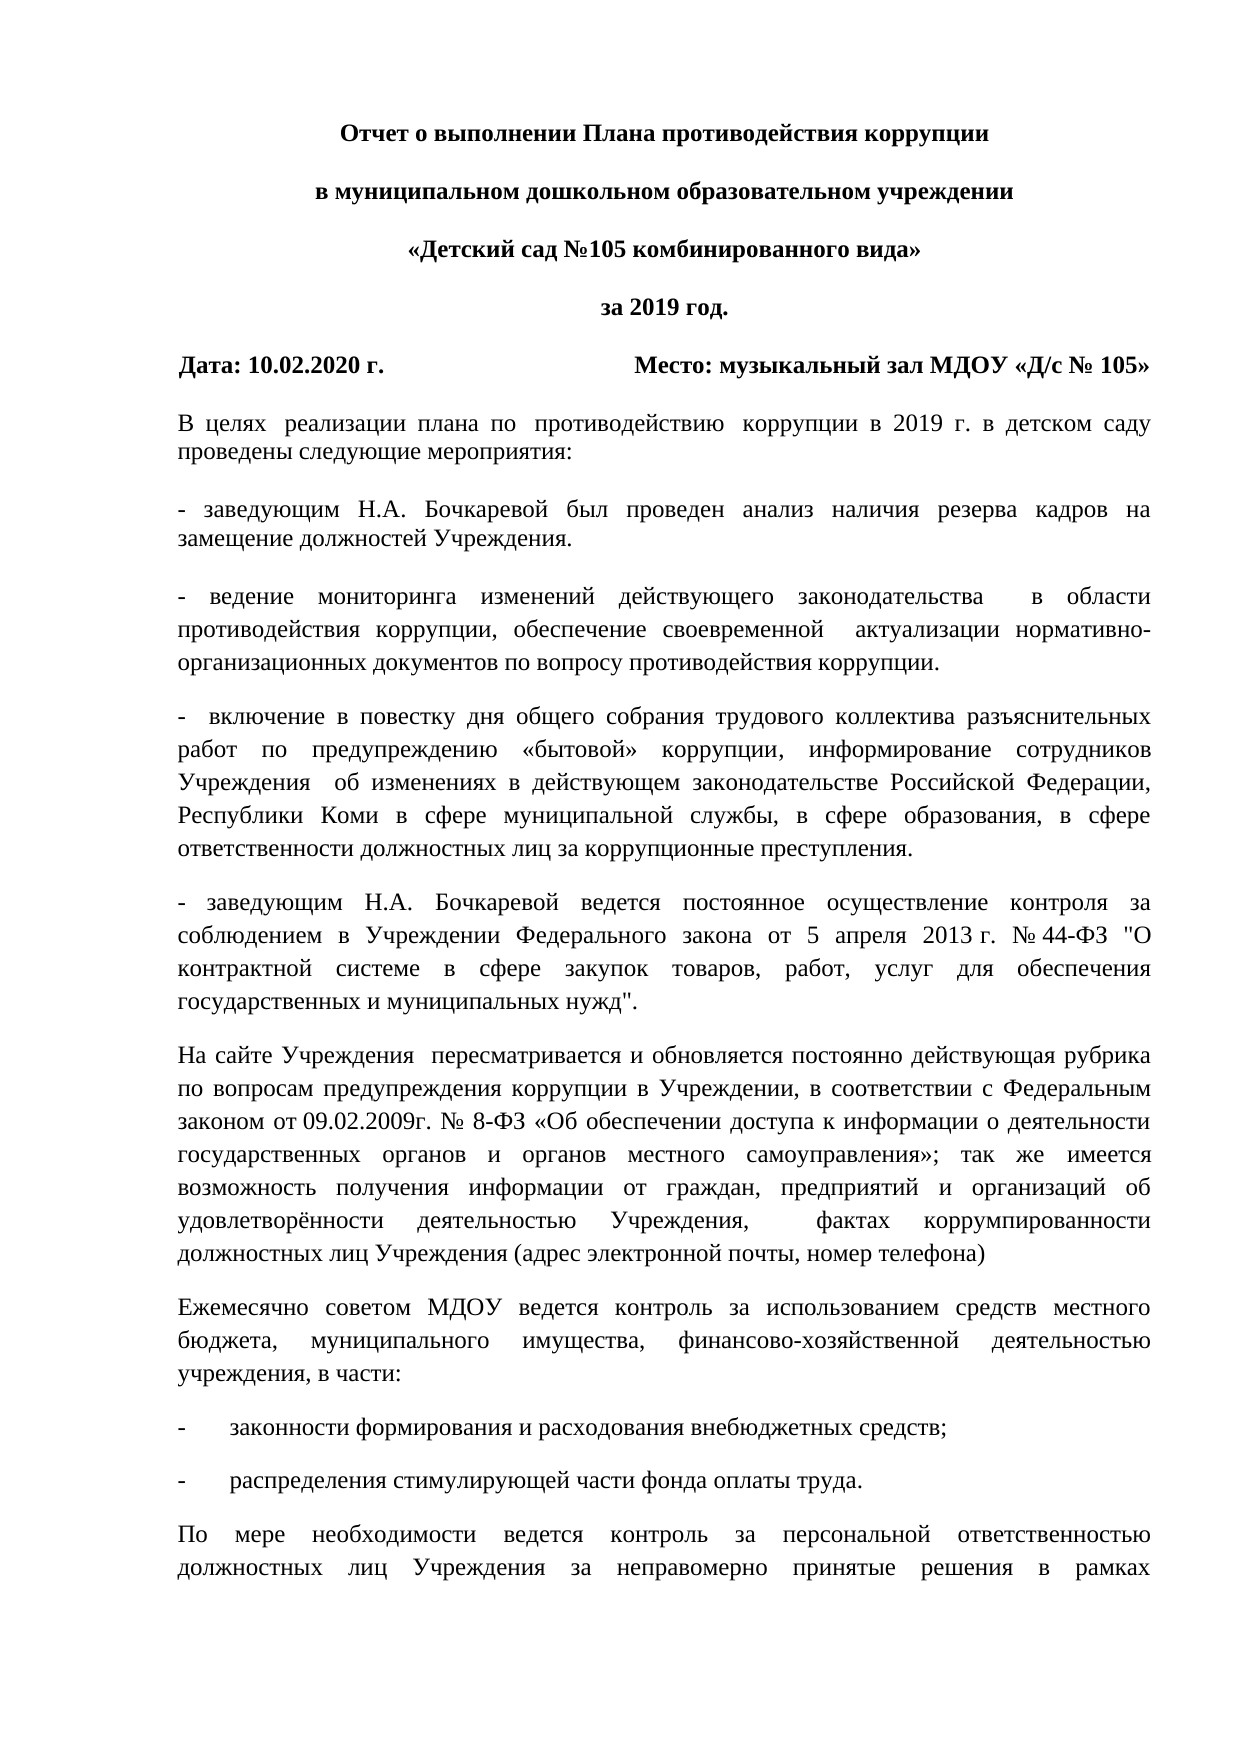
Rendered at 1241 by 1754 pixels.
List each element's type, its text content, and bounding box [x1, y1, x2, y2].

text в муниципальном дошкольном образовательном учреждении [177, 176, 1152, 205]
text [177, 1519, 1152, 1581]
text «Детский сад №105 комбинированного вида» [177, 234, 1152, 263]
text На сайте Учреждения пересматривается и обновляется постоянно действующая рубрика по вопросам предупреждения коррупции в Учреждении, в соответствии с Федеральным законом от 09.02.2009г. № 8-ФЗ «Об обеспечении доступа к информации о деятельности государственных органов и органов местного самоуправления»; так же имеется возможность получения информации от граждан, предприятий и организаций об удовлетворённости деятельностью Учреждения, фактах коррумпированности должностных лиц Учреждения (адрес электронной почты, номер телефона) [177, 1040, 1152, 1267]
text за 2019 год. [177, 292, 1152, 321]
text - ведение мониторинга изменений действующего законодательства в области противодействия коррупции, обеспечение своевременной актуализации нормативно-организационных документов по вопросу противодействия коррупции. [177, 581, 1152, 676]
text Ежемесячно советом МДОУ ведется контроль за использованием средств местного бюджета, муниципального имущества, финансово-хозяйственной деятельностью учреждения, в части: [177, 1292, 1152, 1387]
text - включение в повестку дня общего собрания трудового коллектива разъяснительных работ по предупреждению «бытовой» коррупции, информирование сотрудников Учреждения об изменениях в действующем законодательстве Российской Федерации, Республики Коми в сфере муниципальной службы, в сфере образования, в сфере ответственности должностных лиц за коррупционные преступления. [177, 701, 1152, 862]
text Отчет о выполнении Плана противодействия коррупции [177, 118, 1152, 147]
text В целях реализации плана по противодействию коррупции в 2019 г. в детском саду проведены следующие мероприятия: [177, 408, 1152, 465]
text - заведующим Н.А. Бочкаревой ведется постоянное осуществление контроля за соблюдением в Учреждении Федерального закона от 5 апреля 2013 г. № 44-ФЗ "О контрактной системе в сфере закупок товаров, работ, услуг для обеспечения государственных и муниципальных нужд". [177, 887, 1152, 1015]
text - распределения стимулирующей части фонда оплаты труда. [177, 1466, 1152, 1494]
text - заведующим Н.А. Бочкаревой был проведен анализ наличия резерва кадров на замещение должностей Учреждения. [177, 494, 1152, 552]
text - законности формирования и расходования внебюджетных средств; [177, 1412, 1152, 1440]
text Дата: 10.02.2020 г. Место: музыкальный зал МДОУ «Д/с № 105» [177, 350, 1152, 378]
